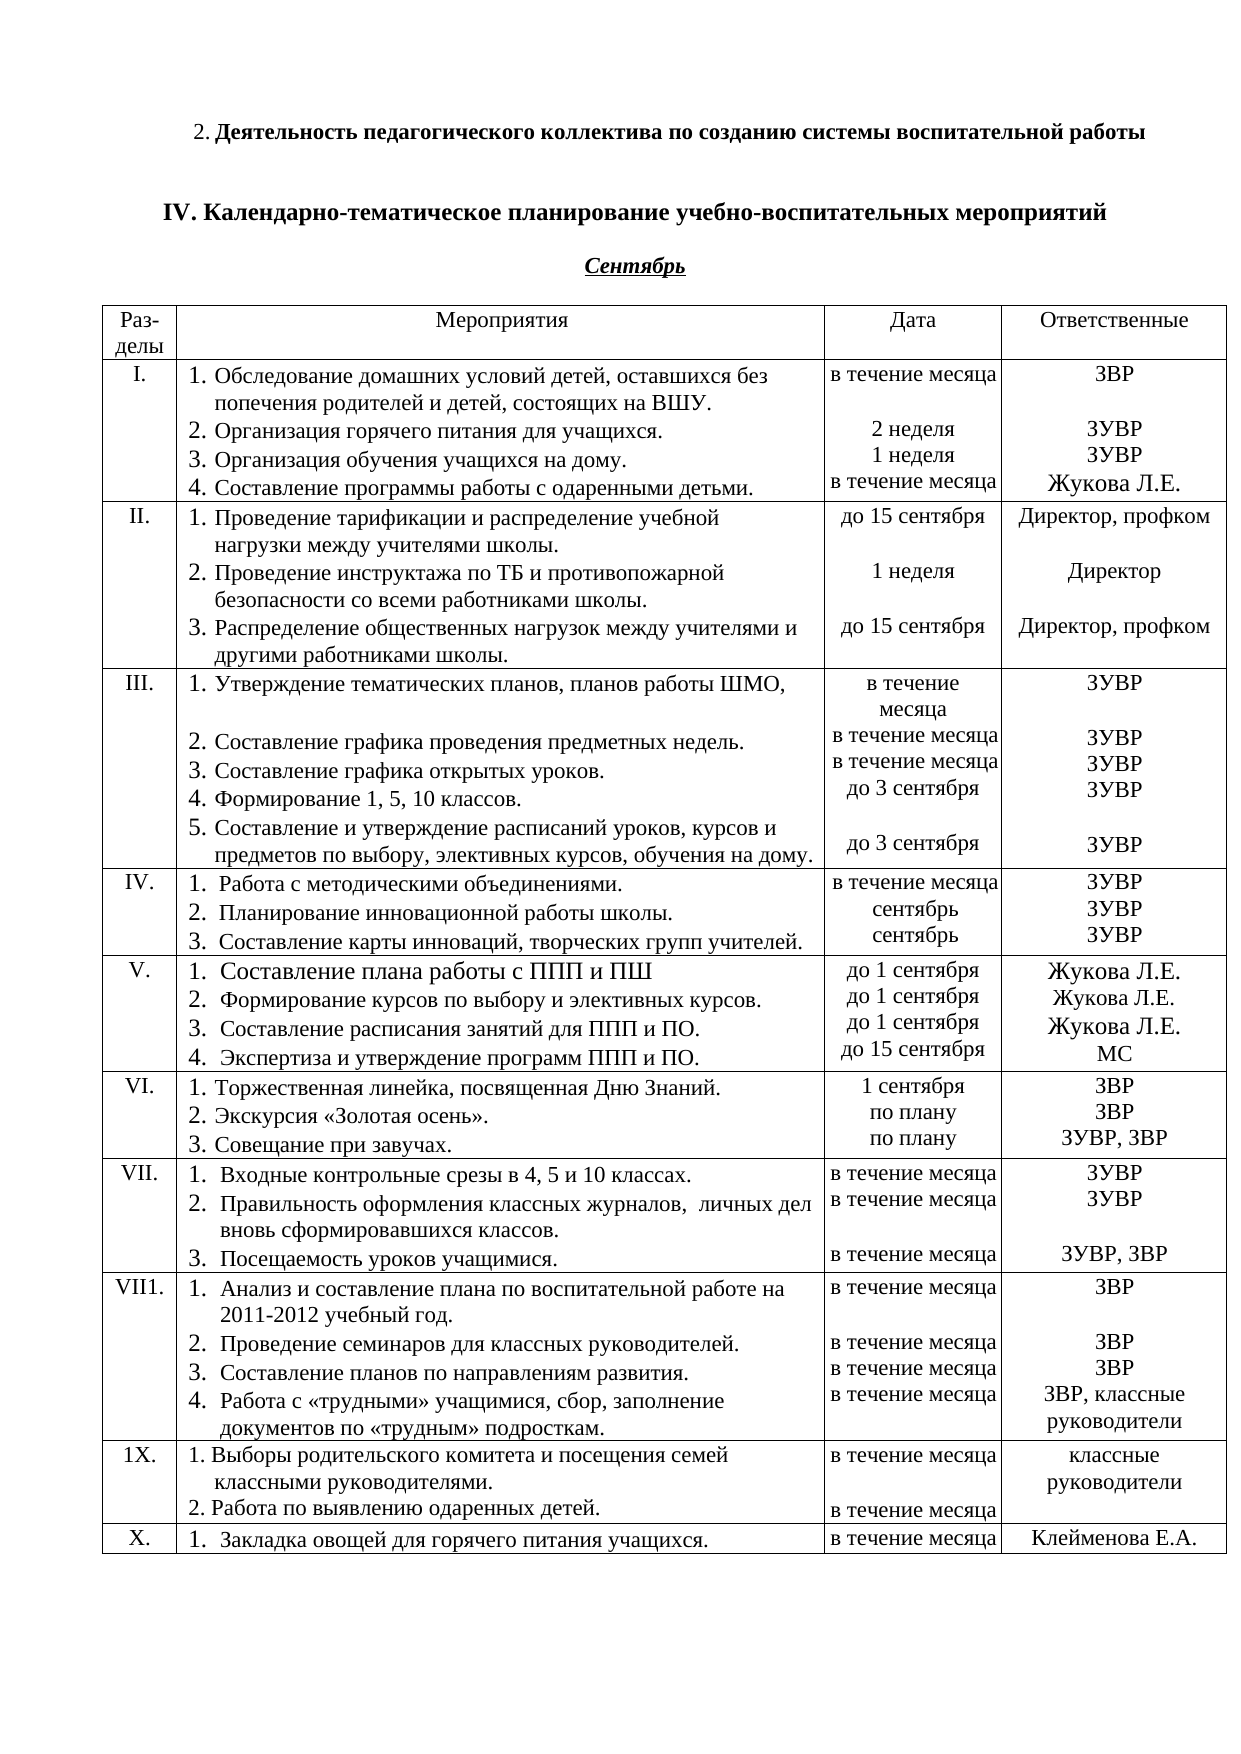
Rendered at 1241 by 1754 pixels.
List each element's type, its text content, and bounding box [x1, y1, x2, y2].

table_cell Директор, профком Директор Директор, профком [1002, 502, 1226, 667]
table_cell 1. Выборы родительского комитета и посещения семей классными руководителями. 2. Работа по выявлению одаренных детей. [177, 1441, 824, 1523]
table_cell Клейменова Е.А. [1002, 1524, 1226, 1553]
table_cell II. [103, 502, 176, 667]
table_cell VI. [103, 1072, 176, 1158]
table_cell Анализ и составление плана по воспитательной работе на 2011-2012 учебный год. Проведение семинаров для классных руководителей. Составление планов по направлениям развития. Работа с «трудными» учащимися, сбор, заполнение документов по «трудным» подросткам. [177, 1273, 824, 1440]
table_cell в течение месяца в течение месяца в течение месяца в течение месяца [825, 1273, 1001, 1440]
table_cell Закладка овощей для горячего питания учащихся. [177, 1524, 824, 1553]
table_cell ЗУВР ЗУВР ЗУВР, ЗВР [1002, 1159, 1226, 1272]
table_cell в течение месяца в течение месяца в течение месяца до 3 сентября до 3 сентября [825, 669, 1001, 867]
table_cell Составление плана работы с ППП и ПШ Формирование курсов по выбору и элективных курсов. Составление расписания занятий для ППП и ПО. Экспертиза и утверждение программ ППП и ПО. [177, 956, 824, 1071]
table_cell VII. [103, 1159, 176, 1272]
table_cell Жукова Л.Е. Жукова Л.Е. Жукова Л.Е. МС [1002, 956, 1226, 1071]
text IV. Календарно-тематическое планирование учебно-воспитательных мероприятий [118, 197, 1152, 226]
table_cell Торжественная линейка, посвященная Дню Знаний. Экскурсия «Золотая осень». Совещание при завучах. [177, 1072, 824, 1158]
table_cell ЗВР ЗВР ЗУВР, ЗВР [1002, 1072, 1226, 1158]
table_cell Проведение тарификации и распределение учебной нагрузки между учителями школы. Проведение инструктажа по ТБ и противопожарной безопасности со всеми работниками школы. Распределение общественных нагрузок между учителями и другими работниками школы. [177, 502, 824, 667]
table_cell Утверждение тематических планов, планов работы ШМО, Составление графика проведения предметных недель. Составление графика открытых уроков. Формирование 1, 5, 10 классов. Составление и утверждение расписаний уроков, курсов и предметов по выбору, элективных курсов, обучения на дому. [177, 669, 824, 867]
table_cell Работа с методическими объединениями. Планирование инновационной работы школы. Составление карты инноваций, творческих групп учителей. [177, 869, 824, 955]
table_header Дата [825, 306, 1001, 359]
table_cell Входные контрольные срезы в 4, 5 и 10 классах. Правильность оформления классных журналов, личных дел вновь сформировавшихся классов. Посещаемость уроков учащимися. [177, 1159, 824, 1272]
table_cell ЗУВР ЗУВР ЗУВР [1002, 869, 1226, 955]
table_cell в течение месяца [825, 1524, 1001, 1553]
table_cell ЗВР ЗВР ЗВР ЗВР, классные руководители [1002, 1273, 1226, 1440]
table_header Мероприятия [177, 306, 824, 359]
table_cell ЗУВР ЗУВР ЗУВР ЗУВР ЗУВР [1002, 669, 1226, 867]
table_header Раз-делы [103, 306, 176, 359]
table_cell до 1 сентября до 1 сентября до 1 сентября до 15 сентября [825, 956, 1001, 1071]
table_cell 1X. [103, 1441, 176, 1523]
table_cell в течение месяца в течение месяца [825, 1441, 1001, 1523]
table_cell V. [103, 956, 176, 1071]
table_cell I. [103, 360, 176, 501]
table_cell классные руководители [1002, 1441, 1226, 1523]
table_cell Обследование домашних условий детей, оставшихся без попечения родителей и детей, состоящих на ВШУ. Организация горячего питания для учащихся. Организация обучения учащихся на дому. Составление программы работы с одаренными детьми. [177, 360, 824, 501]
table_cell 1 сентября по плану по плану [825, 1072, 1001, 1158]
table_header Ответственные [1002, 306, 1226, 359]
table_cell в течение месяца сентябрь сентябрь [825, 869, 1001, 955]
table_cell X. [103, 1524, 176, 1553]
table_cell III. [103, 669, 176, 867]
table_cell ЗВР ЗУВР ЗУВР Жукова Л.Е. [1002, 360, 1226, 501]
table_cell до 15 сентября 1 неделя до 15 сентября [825, 502, 1001, 667]
table_cell IV. [103, 869, 176, 955]
list Деятельность педагогического коллектива по созданию системы воспитательной работы [193, 118, 1152, 144]
table_cell в течение месяца в течение месяца в течение месяца [825, 1159, 1001, 1272]
text Сентябрь [118, 252, 1152, 279]
table_cell в течение месяца 2 неделя 1 неделя в течение месяца [825, 360, 1001, 501]
table_cell VII1. [103, 1273, 176, 1440]
